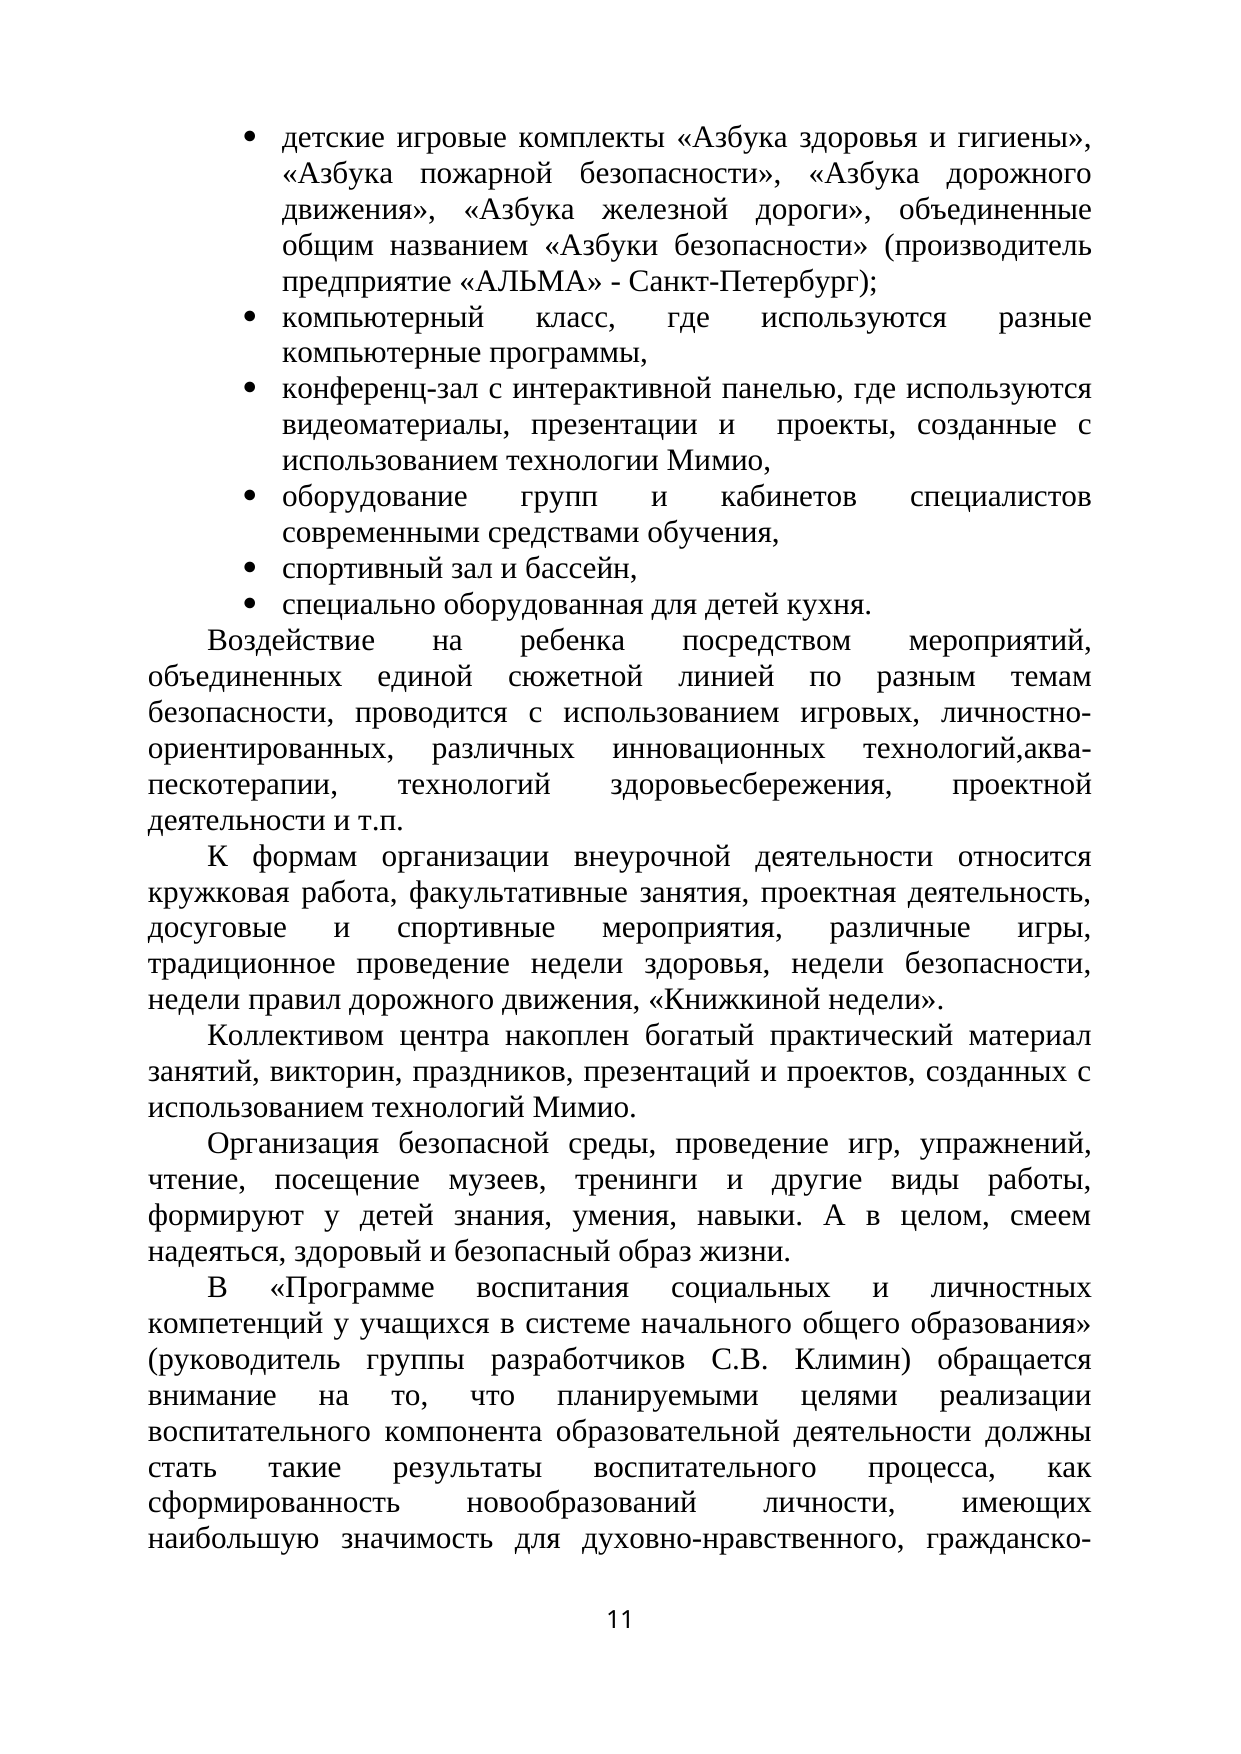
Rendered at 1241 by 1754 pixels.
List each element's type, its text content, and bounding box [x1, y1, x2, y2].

text Коллективом центра накоплен богатый практический материал занятий, викторин, праздников, презентаций и проектов, созданных с использованием технологий Мимио. [148, 1017, 1092, 1124]
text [148, 1268, 1092, 1556]
list специально оборудованная для детей кухня. [244, 585, 1092, 621]
list детские игровые комплекты «Азбука здоровья и гигиены», «Азбука пожарной безопасности», «Азбука дорожного движения», «Азбука железной дороги», объединенные общим названием «Азбуки безопасности» (производитель предприятие «АЛЬМА» - Санкт-Петербург); [244, 118, 1092, 298]
text Воздействие на ребенка посредством мероприятий, объединенных единой сюжетной линией по разным темам безопасности, проводится с использованием игровых, личностно-ориентированных, различных инновационных технологий,аква-пескотерапии, технологий здоровьесбережения, проектной деятельности и т.п. [148, 621, 1092, 837]
list оборудование групп и кабинетов специалистов современными средствами обучения, [244, 477, 1092, 549]
text Организация безопасной среды, проведение игр, упражнений, чтение, посещение музеев, тренинги и другие виды работы, формируют у детей знания, умения, навыки. А в целом, смеем надеяться, здоровый и безопасный образ жизни. [148, 1124, 1092, 1268]
list спортивный зал и бассейн, [244, 549, 1092, 585]
list конференц-зал с интерактивной панелью, где используются видеоматериалы, презентации и проекты, созданные с использованием технологии Мимио, [244, 370, 1092, 477]
list компьютерный класс, где используются разные компьютерные программы, [244, 298, 1092, 370]
text К формам организации внеурочной деятельности относится кружковая работа, факультативные занятия, проектная деятельность, досуговые и спортивные мероприятия, различные игры, традиционное проведение недели здоровья, недели безопасности, недели правил дорожного движения, «Книжкиной недели». [148, 837, 1092, 1017]
